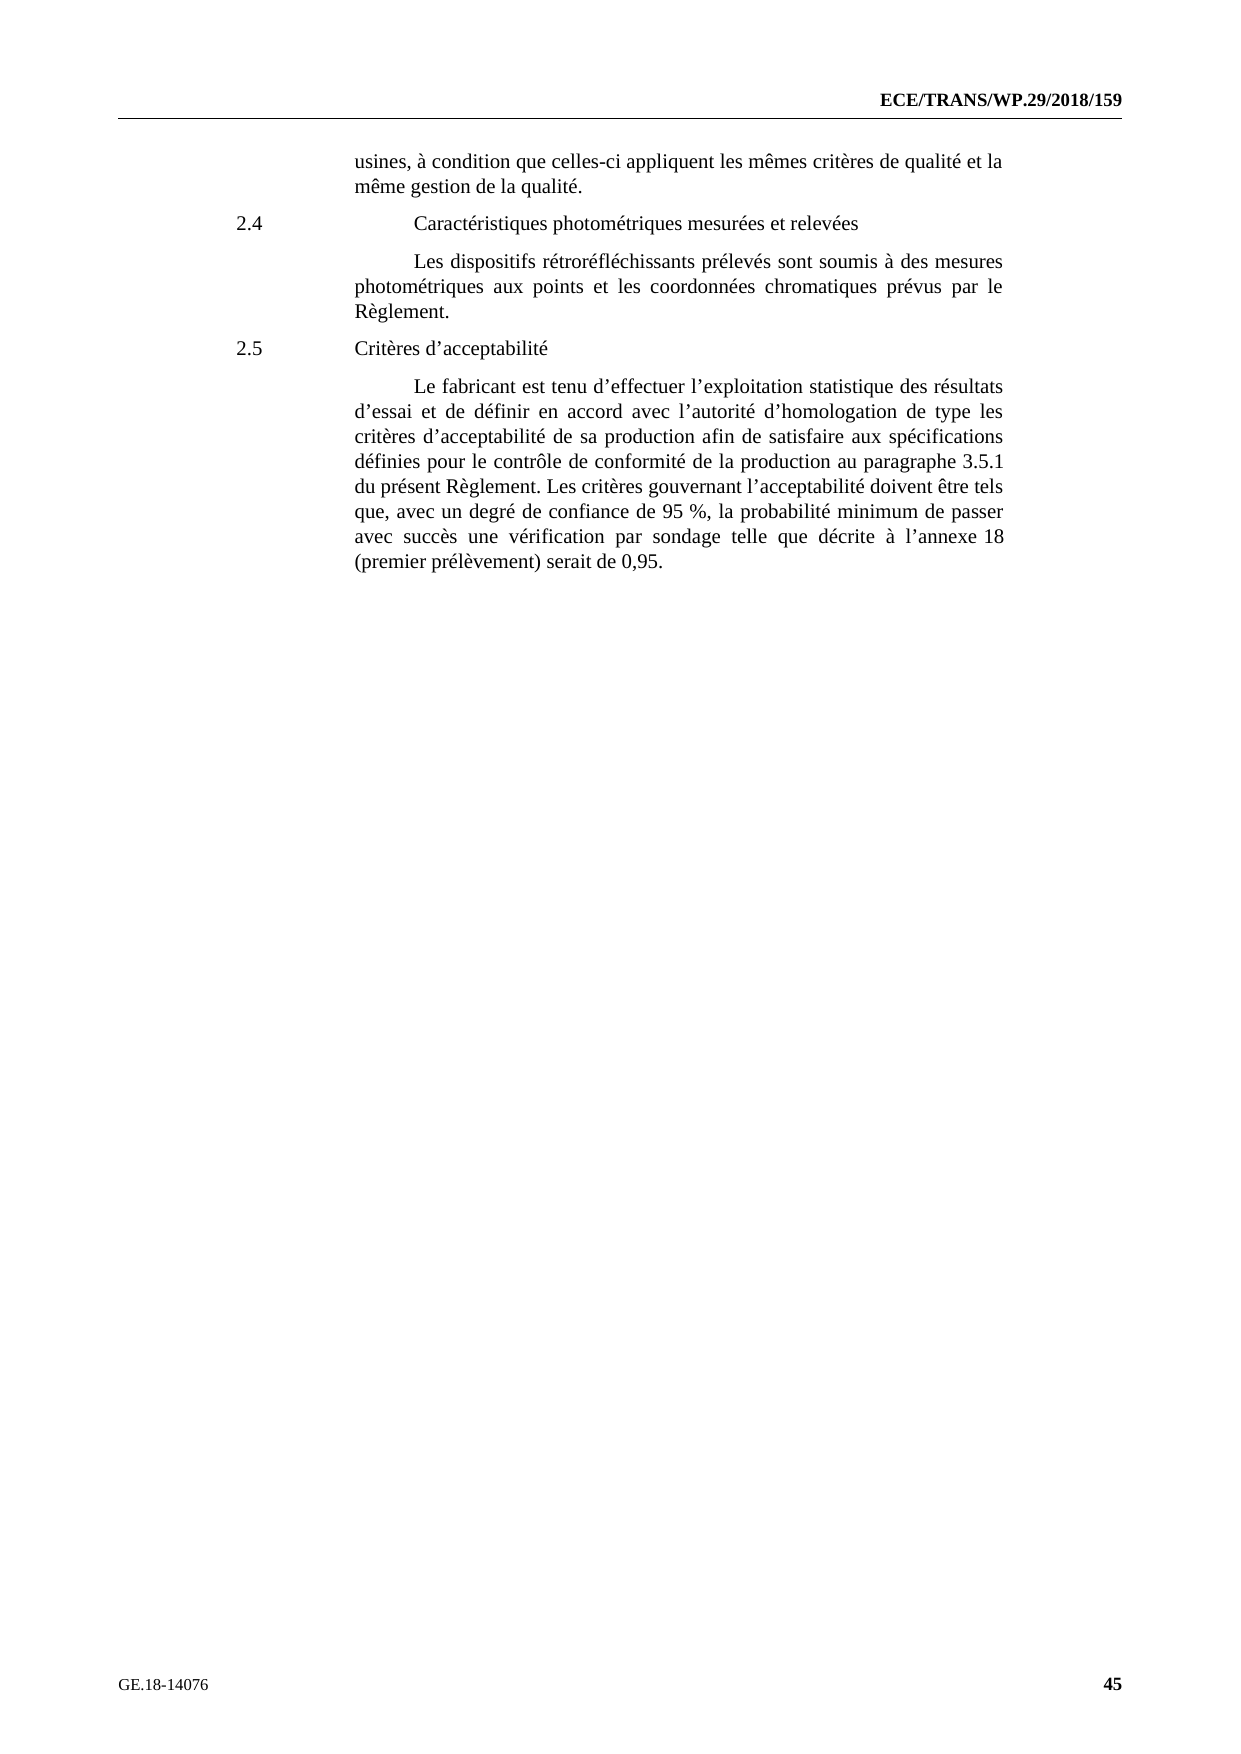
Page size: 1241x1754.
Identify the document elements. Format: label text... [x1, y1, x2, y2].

text 2.5 Critères d’acceptabilité [236, 335, 1004, 360]
text Le fabricant est tenu d’effectuer l’exploitation statistique des résultats d’essai et de définir en accord avec l’autorité d’homologation de type les critères d’acceptabilité de sa production afin de satisfaire aux spécifications définies pour le contrôle de conformité de la production au paragraphe 3.5.1 du présent Règlement. Les critères gouvernant l’acceptabilité doivent être tels que, avec un degré de confiance de 95 %, la probabilité minimum de passer avec succès une vérification par sondage telle que décrite à l’annexe 18 (premier prélèvement) serait de 0,95. [354, 373, 1004, 573]
text Les dispositifs rétroréfléchissants prélevés sont soumis à des mesures photométriques aux points et les coordonnées chromatiques prévus par le Règlement. [354, 248, 1004, 323]
text 2.4 Caractéristiques photométriques mesurées et relevées [236, 210, 1004, 235]
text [354, 148, 1004, 198]
